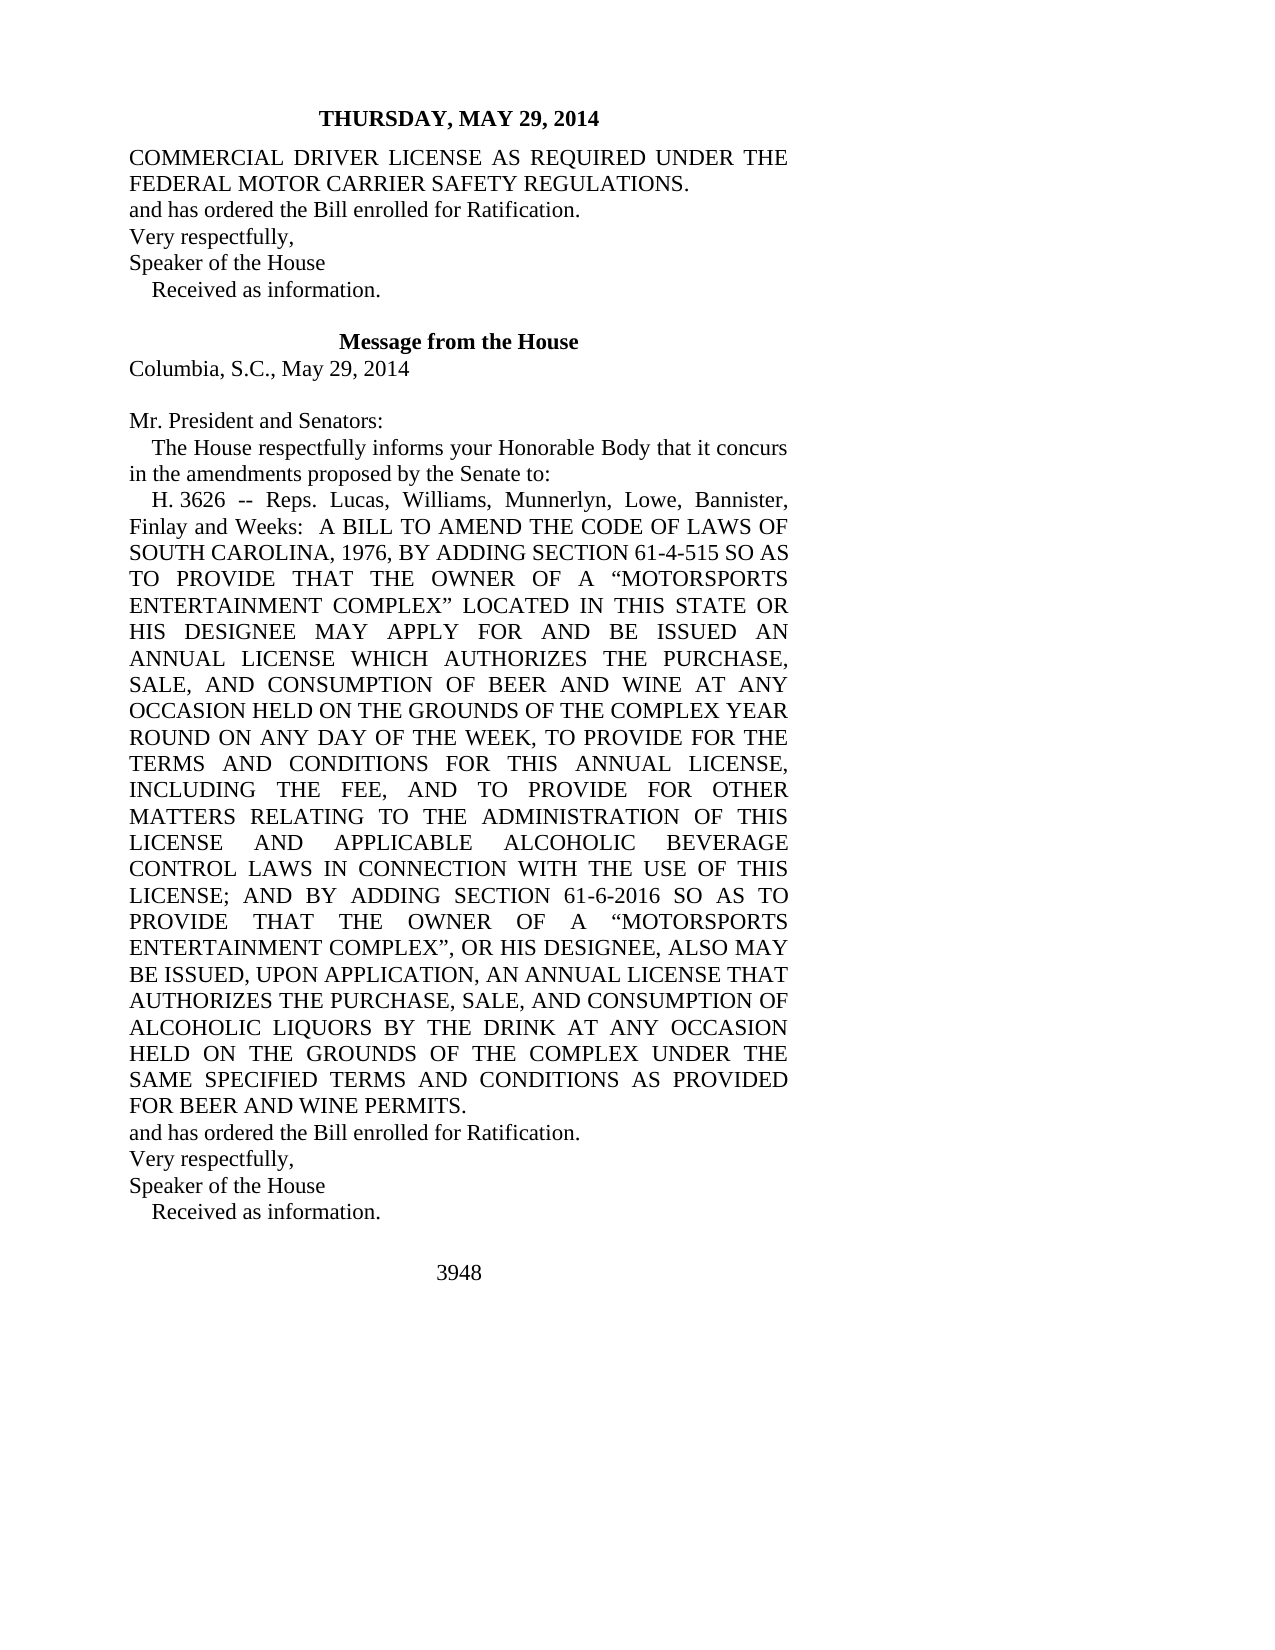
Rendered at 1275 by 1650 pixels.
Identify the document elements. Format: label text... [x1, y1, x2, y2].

text and has ordered the Bill enrolled for Ratification. [129, 1119, 789, 1145]
text Message from the House [129, 328, 789, 355]
text Speaker of the House [129, 1172, 789, 1198]
text Received as information. [129, 276, 789, 302]
text Columbia, S.C., May 29, 2014 [129, 355, 789, 381]
text Received as information. [129, 1198, 789, 1224]
text The House respectfully informs your Honorable Body that it concurs in the amendments proposed by the Senate to: [129, 434, 789, 486]
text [129, 144, 789, 197]
text Very respectfully, [129, 1145, 789, 1172]
text Mr. President and Senators: [129, 407, 789, 434]
text H. 3626 -- Reps. Lucas, Williams, Munnerlyn, Lowe, Bannister, Finlay and Weeks: A BILL TO AMEND THE CODE OF LAWS OF SOUTH CAROLINA, 1976, BY ADDING SECTION 61-4-515 SO AS TO PROVIDE THAT THE OWNER OF A “MOTORSPORTS ENTERTAINMENT COMPLEX” LOCATED IN THIS STATE OR HIS DESIGNEE MAY APPLY FOR AND BE ISSUED AN ANNUAL LICENSE WHICH AUTHORIZES THE PURCHASE, SALE, AND CONSUMPTION OF BEER AND WINE AT ANY OCCASION HELD ON THE GROUNDS OF THE COMPLEX YEAR ROUND ON ANY DAY OF THE WEEK, TO PROVIDE FOR THE TERMS AND CONDITIONS FOR THIS ANNUAL LICENSE, INCLUDING THE FEE, AND TO PROVIDE FOR OTHER MATTERS RELATING TO THE ADMINISTRATION OF THIS LICENSE AND APPLICABLE ALCOHOLIC BEVERAGE CONTROL LAWS IN CONNECTION WITH THE USE OF THIS LICENSE; AND BY ADDING SECTION 61-6-2016 SO AS TO PROVIDE THAT THE OWNER OF A “MOTORSPORTS ENTERTAINMENT COMPLEX”, OR HIS DESIGNEE, ALSO MAY BE ISSUED, UPON APPLICATION, AN ANNUAL LICENSE THAT AUTHORIZES THE PURCHASE, SALE, AND CONSUMPTION OF ALCOHOLIC LIQUORS BY THE DRINK AT ANY OCCASION HELD ON THE GROUNDS OF THE COMPLEX UNDER THE SAME SPECIFIED TERMS AND CONDITIONS AS PROVIDED FOR BEER AND WINE PERMITS. [129, 486, 789, 1119]
text and has ordered the Bill enrolled for Ratification. [129, 197, 789, 223]
text Very respectfully, [129, 223, 789, 249]
text Speaker of the House [129, 249, 789, 276]
